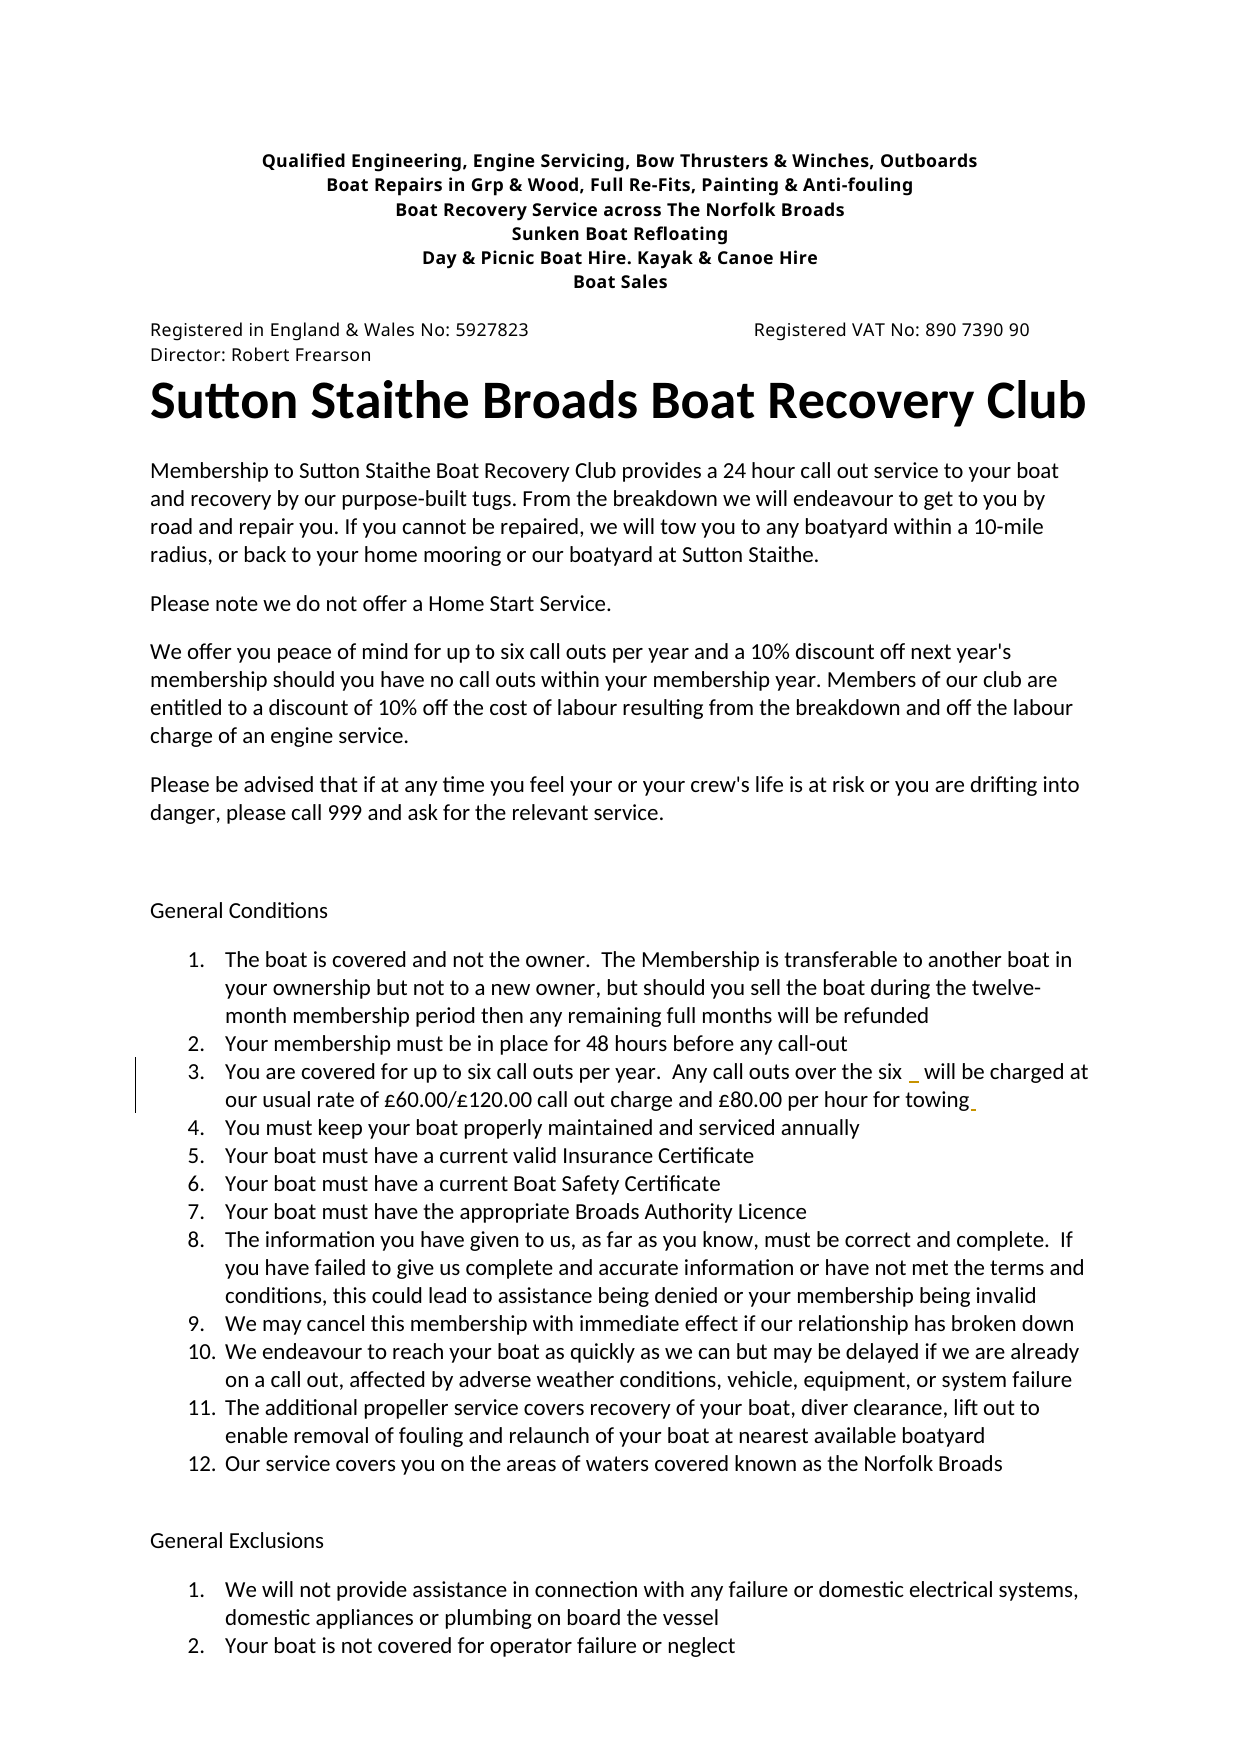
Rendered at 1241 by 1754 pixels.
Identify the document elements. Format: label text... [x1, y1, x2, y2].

list Our service covers you on the areas of waters covered known as the Norfolk Broads [187, 1449, 1090, 1477]
text We offer you peace of mind for up to six call outs per year and a 10% discount off next year's membership should you have no call outs within your membership year. Members of our club are entitled to a discount of 10% off the cost of labour resulting from the breakdown and off the labour charge of an engine service. [150, 637, 1090, 749]
text Membership to Sutton Staithe Boat Recovery Club provides a 24 hour call out service to your boat and recovery by our purpose-built tugs. From the breakdown we will endeavour to get to you by road and repair you. If you cannot be repaired, we will tow you to any boatyard within a 10-mile radius, or back to your home mooring or our boatyard at Sutton Staithe. [150, 456, 1090, 568]
list The boat is covered and not the owner. The Membership is transferable to another boat in your ownership but not to a new owner, but should you sell the boat during the twelve-month membership period then any remaining full months will be refunded [187, 945, 1090, 1029]
text Registered in England & Wales No: 5927823 Registered VAT No: 890 7390 90 Director: Robert Frearson [150, 318, 1090, 366]
text Sutton Staithe Broads Boat Recovery Club [150, 366, 1090, 432]
list Your boat must have the appropriate Broads Authority Licence [187, 1197, 1090, 1225]
text General Conditions [150, 896, 1090, 924]
list Your membership must be in place for 48 hours before any call-out [187, 1029, 1090, 1057]
list We will not provide assistance in connection with any failure or domestic electrical systems, domestic appliances or plumbing on board the vessel [187, 1575, 1090, 1631]
list Your boat is not covered for operator failure or neglect [187, 1631, 1090, 1659]
text General Exclusions [150, 1526, 1090, 1554]
text Boat Sales [150, 269, 1090, 294]
text Qualified Engineering, Engine Servicing, Bow Thrusters & Winches, Outboards [150, 149, 1090, 173]
list You must keep your boat properly maintained and serviced annually [187, 1113, 1090, 1141]
text Please be advised that if at any time you feel your or your crew's life is at risk or you are drifting into danger, please call 999 and ask for the relevant service. [150, 770, 1090, 826]
list The additional propeller service covers recovery of your boat, diver clearance, lift out to enable removal of fouling and relaunch of your boat at nearest available boatyard [187, 1393, 1090, 1449]
text Day & Picnic Boat Hire. Kayak & Canoe Hire [150, 245, 1090, 269]
list Your boat must have a current valid Insurance Certificate [187, 1141, 1090, 1169]
list We endeavour to reach your boat as quickly as we can but may be delayed if we are already on a call out, affected by adverse weather conditions, vehicle, equipment, or system failure [187, 1337, 1090, 1393]
list The information you have given to us, as far as you know, must be correct and complete. If you have failed to give us complete and accurate information or have not met the terms and conditions, this could lead to assistance being denied or your membership being invalid [187, 1225, 1090, 1309]
list You are covered for up to six call outs per year. Any call outs over the six will be charged at our usual rate of £60.00/£120.00 call out charge and £80.00 per hour for towing [187, 1057, 1090, 1113]
text Please note we do not offer a Home Start Service. [150, 589, 1090, 617]
text Boat Repairs in Grp & Wood, Full Re-Fits, Painting & Anti-fouling [150, 173, 1090, 197]
text Sunken Boat Refloating [150, 221, 1090, 245]
text Boat Recovery Service across The Norfolk Broads [150, 197, 1090, 221]
list Your boat must have a current Boat Safety Certificate [187, 1169, 1090, 1197]
list We may cancel this membership with immediate effect if our relationship has broken down [187, 1309, 1090, 1337]
